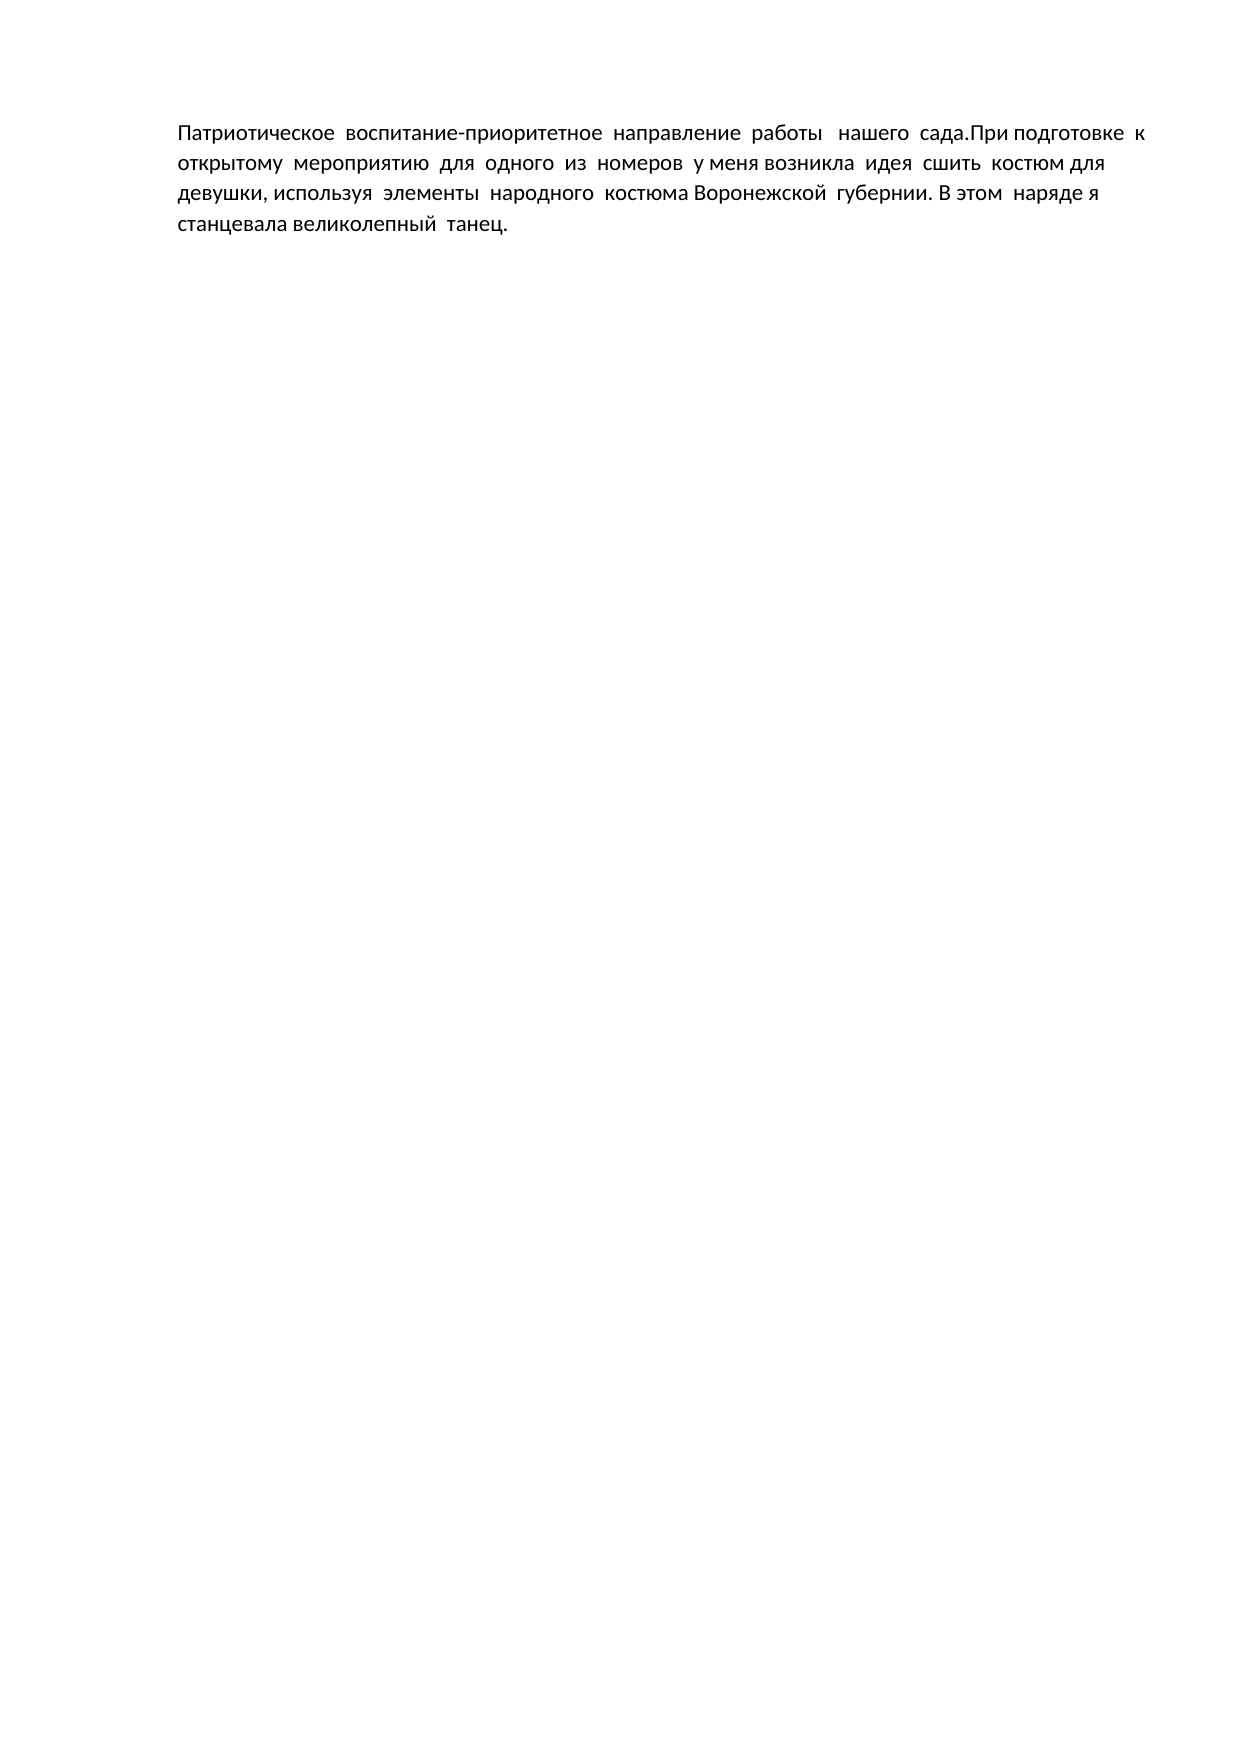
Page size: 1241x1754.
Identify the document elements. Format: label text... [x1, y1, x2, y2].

text Патриотическое воспитание-приоритетное направление работы нашего сада.При подготовке к открытому мероприятию для одного из номеров у меня возникла идея сшить костюм для девушки, используя элементы народного костюма Воронежской губернии. В этом наряде я станцевала великолепный танец. [177, 118, 1152, 237]
